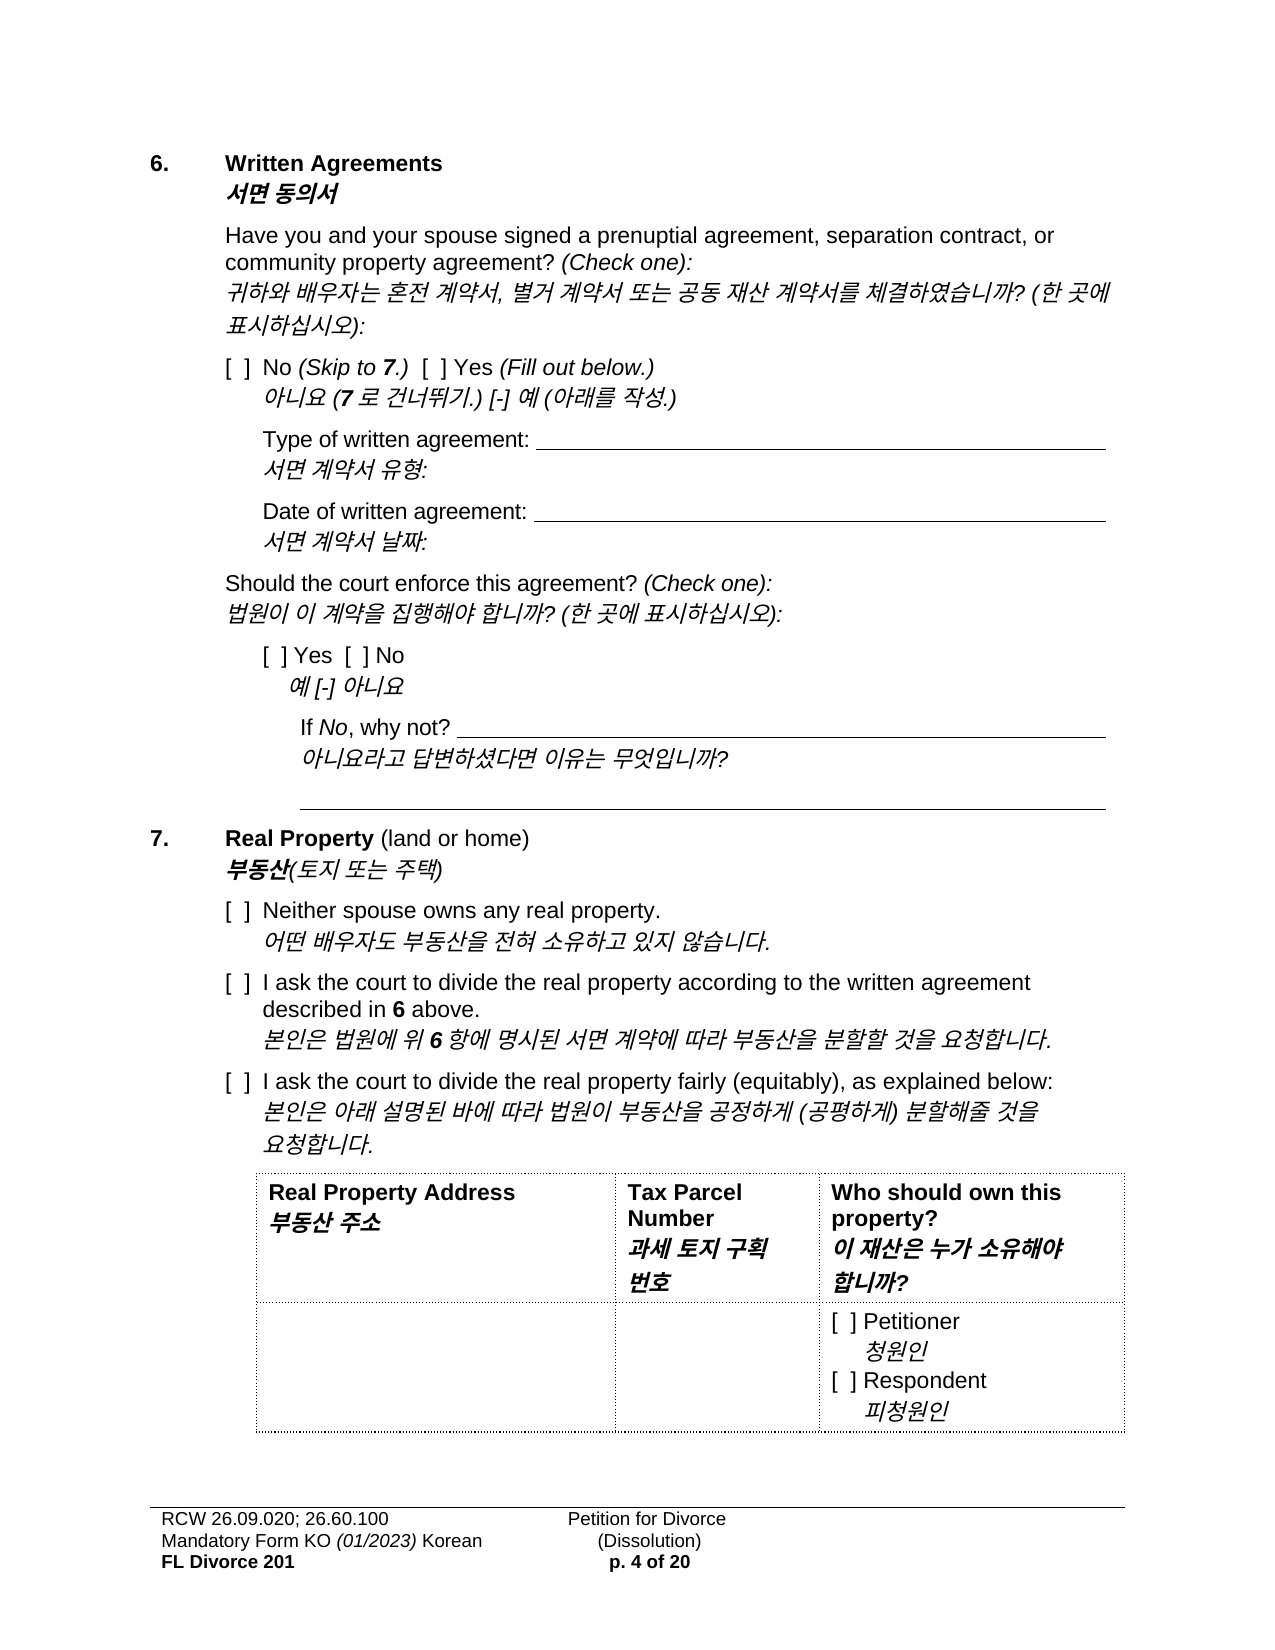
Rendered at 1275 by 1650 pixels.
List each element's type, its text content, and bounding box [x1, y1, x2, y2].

text 어떤 배우자도 부동산을 전혀 소유하고 있지 않습니다. [225, 923, 1125, 957]
text 서면 계약서 날짜: [262, 524, 1125, 557]
text 본인은 법원에 위 6항에 명시된 서면 계약에 따라 부동산을 분할할 것을 요청합니다. [225, 1022, 1125, 1055]
text [ ] No (Skip to 7.) [ ] Yes (Fill out below.) [225, 354, 1125, 380]
list 서면 동의서 [150, 176, 1125, 209]
text [ ] I ask the court to divide the real property fairly (equitably), as explained below: [225, 1068, 1125, 1094]
text [ ] Neither spouse owns any real property. [225, 897, 1125, 923]
text 아니요라고 답변하셨다면 이유는 무엇입니까? [300, 741, 1125, 774]
text 예 [-] 아니요 [262, 668, 1125, 702]
text [ ] I ask the court to divide the real property according to the written agreement described in 6 above. [225, 969, 1125, 1022]
text Should the court enforce this agreement? (Check one): [225, 570, 1125, 596]
text 귀하와 배우자는 혼전 계약서, 별거 계약서 또는 공동 재산 계약서를 체결하였습니까? (한 곳에 표시하십시오): [225, 275, 1125, 341]
text Have you and your spouse signed a prenuptial agreement, separation contract, or community property agreement? (Check one): [225, 222, 1125, 275]
table_cell [616, 1302, 819, 1431]
text 본인은 아래 설명된 바에 따라 법원이 부동산을 공정하게 (공평하게) 분할해줄 것을 요청합니다. [225, 1094, 1125, 1161]
list 부동산(토지 또는 주택) [150, 851, 1125, 885]
table_header Tax Parcel Number 과세 토지 구획 번호 [616, 1173, 819, 1302]
text Type of written agreement: [262, 426, 1125, 452]
text Date of written agreement: [262, 498, 1125, 524]
text [ ] Yes [ ] No [262, 642, 1125, 668]
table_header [819, 1173, 1124, 1302]
text 법원이 이 계약을 집행해야 합니까? (한 곳에 표시하십시오): [225, 596, 1125, 629]
table_cell [256, 1302, 616, 1431]
text If No, why not? [300, 714, 1125, 741]
table_cell [ ] Petitioner 청원인 [ ] Respondent 피청원인 [819, 1302, 1124, 1431]
list 7. Real Property (land or home) [150, 825, 1125, 851]
list 6. Written Agreements [150, 150, 1125, 176]
text 서면 계약서 유형: [262, 452, 1125, 485]
table_header Real Property Address 부동산 주소 [256, 1173, 616, 1302]
text 아니요 (7로 건너뛰기.) [-] 예 (아래를 작성.) [225, 380, 1125, 413]
